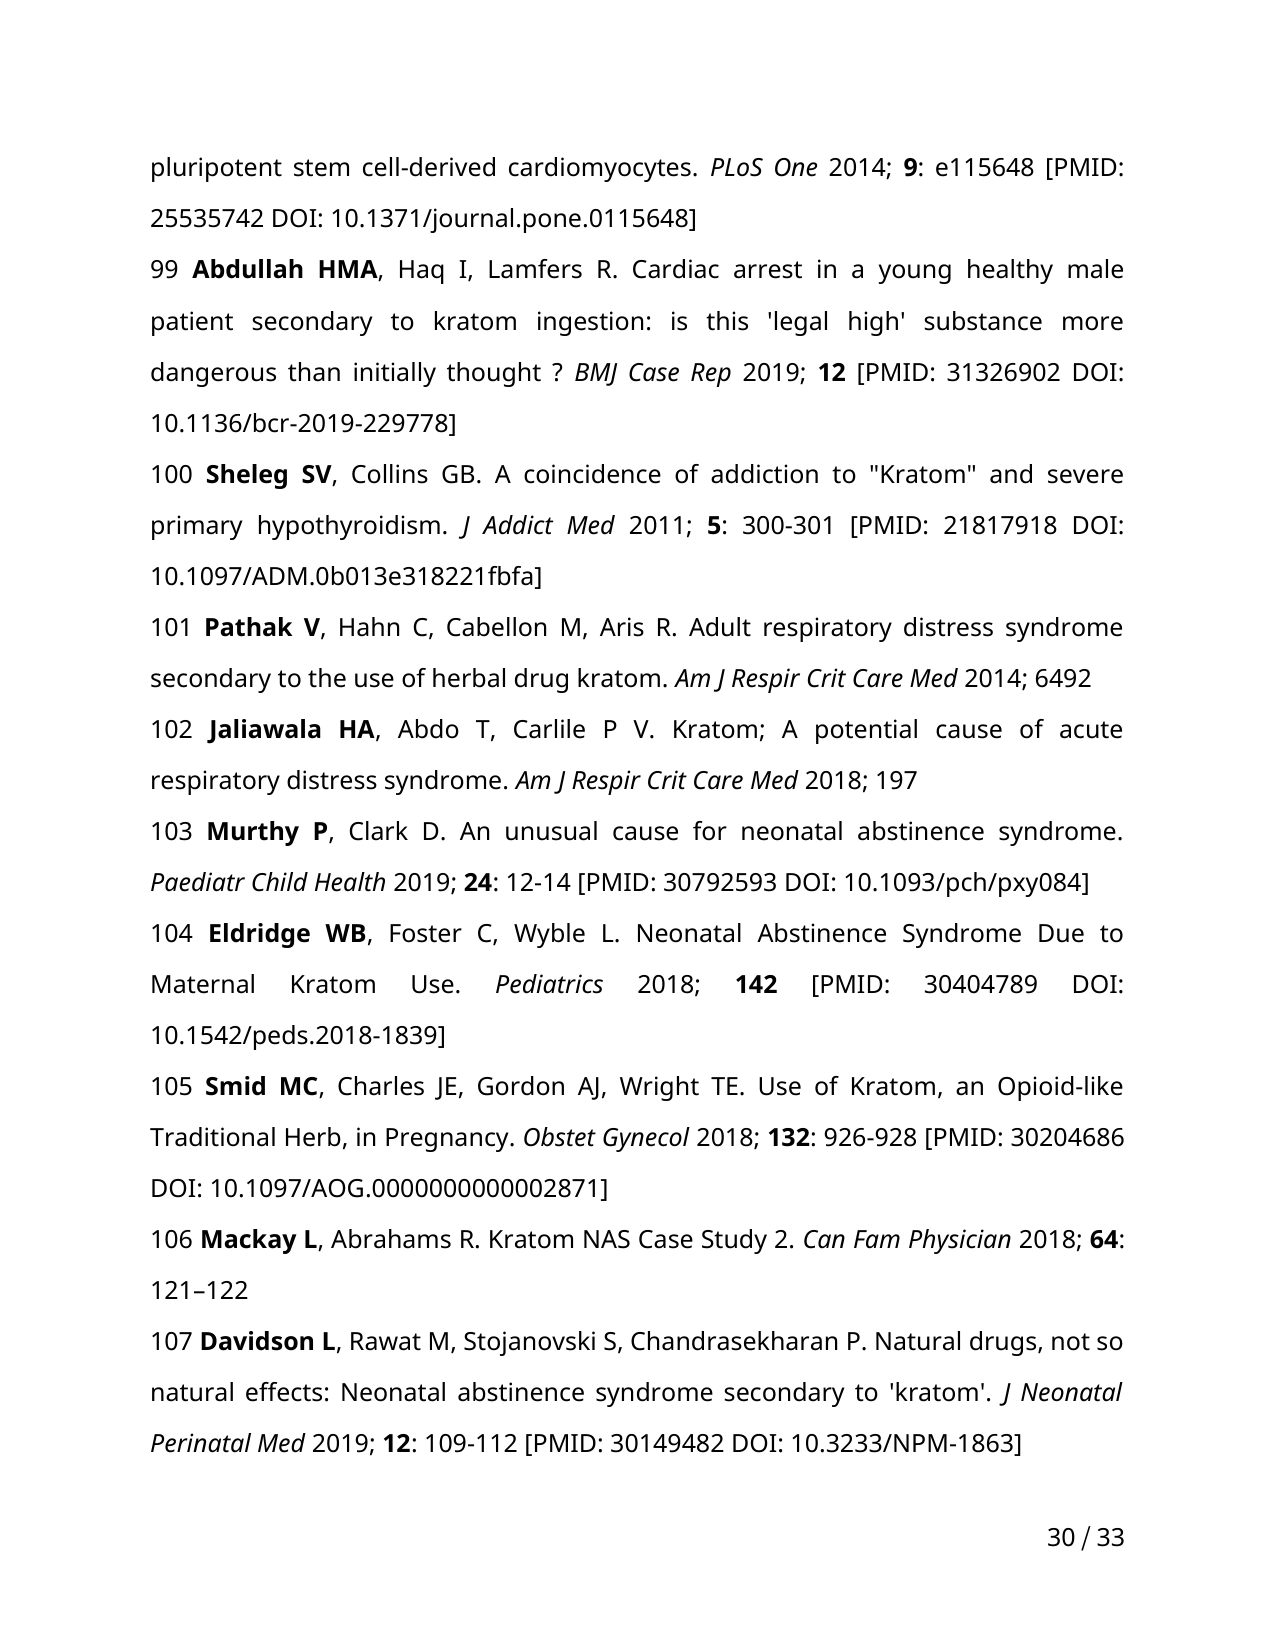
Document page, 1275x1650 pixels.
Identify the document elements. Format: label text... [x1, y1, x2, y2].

text 101 Pathak V, Hahn C, Cabellon M, Aris R. Adult respiratory distress syndrome secondary to the use of herbal drug kratom. Am J Respir Crit Care Med 2014; 6492 [150, 609, 1125, 694]
text 105 Smid MC, Charles JE, Gordon AJ, Wright TE. Use of Kratom, an Opioid-like Traditional Herb, in Pregnancy. Obstet Gynecol 2018; 132: 926-928 [PMID: 30204686 DOI: 10.1097/AOG.0000000000002871] [150, 1069, 1125, 1205]
text 102 Jaliawala HA, Abdo T, Carlile P V. Kratom; A potential cause of acute respiratory distress syndrome. Am J Respir Crit Care Med 2018; 197 [150, 711, 1125, 797]
text 104 Eldridge WB, Foster C, Wyble L. Neonatal Abstinence Syndrome Due to Maternal Kratom Use. Pediatrics 2018; 142 [PMID: 30404789 DOI: 10.1542/peds.2018-1839] [150, 916, 1125, 1052]
text 103 Murthy P, Clark D. An unusual cause for neonatal abstinence syndrome. Paediatr Child Health 2019; 24: 12-14 [PMID: 30792593 DOI: 10.1093/pch/pxy084] [150, 813, 1125, 899]
text 99 Abdullah HMA, Haq I, Lamfers R. Cardiac arrest in a young healthy male patient secondary to kratom ingestion: is this 'legal high' substance more dangerous than initially thought ? BMJ Case Rep 2019; 12 [PMID: 31326902 DOI: 10.1136/bcr-2019-229778] [150, 252, 1125, 439]
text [150, 150, 1125, 235]
text 106 Mackay L, Abrahams R. Kratom NAS Case Study 2. Can Fam Physician 2018; 64: 121–122 [150, 1222, 1125, 1307]
text 100 Sheleg SV, Collins GB. A coincidence of addiction to "Kratom" and severe primary hypothyroidism. J Addict Med 2011; 5: 300-301 [PMID: 21817918 DOI: 10.1097/ADM.0b013e318221fbfa] [150, 456, 1125, 592]
text 107 Davidson L, Rawat M, Stojanovski S, Chandrasekharan P. Natural drugs, not so natural effects: Neonatal abstinence syndrome secondary to 'kratom'. J Neonatal Perinatal Med 2019; 12: 109-112 [PMID: 30149482 DOI: 10.3233/NPM-1863] [150, 1324, 1125, 1460]
